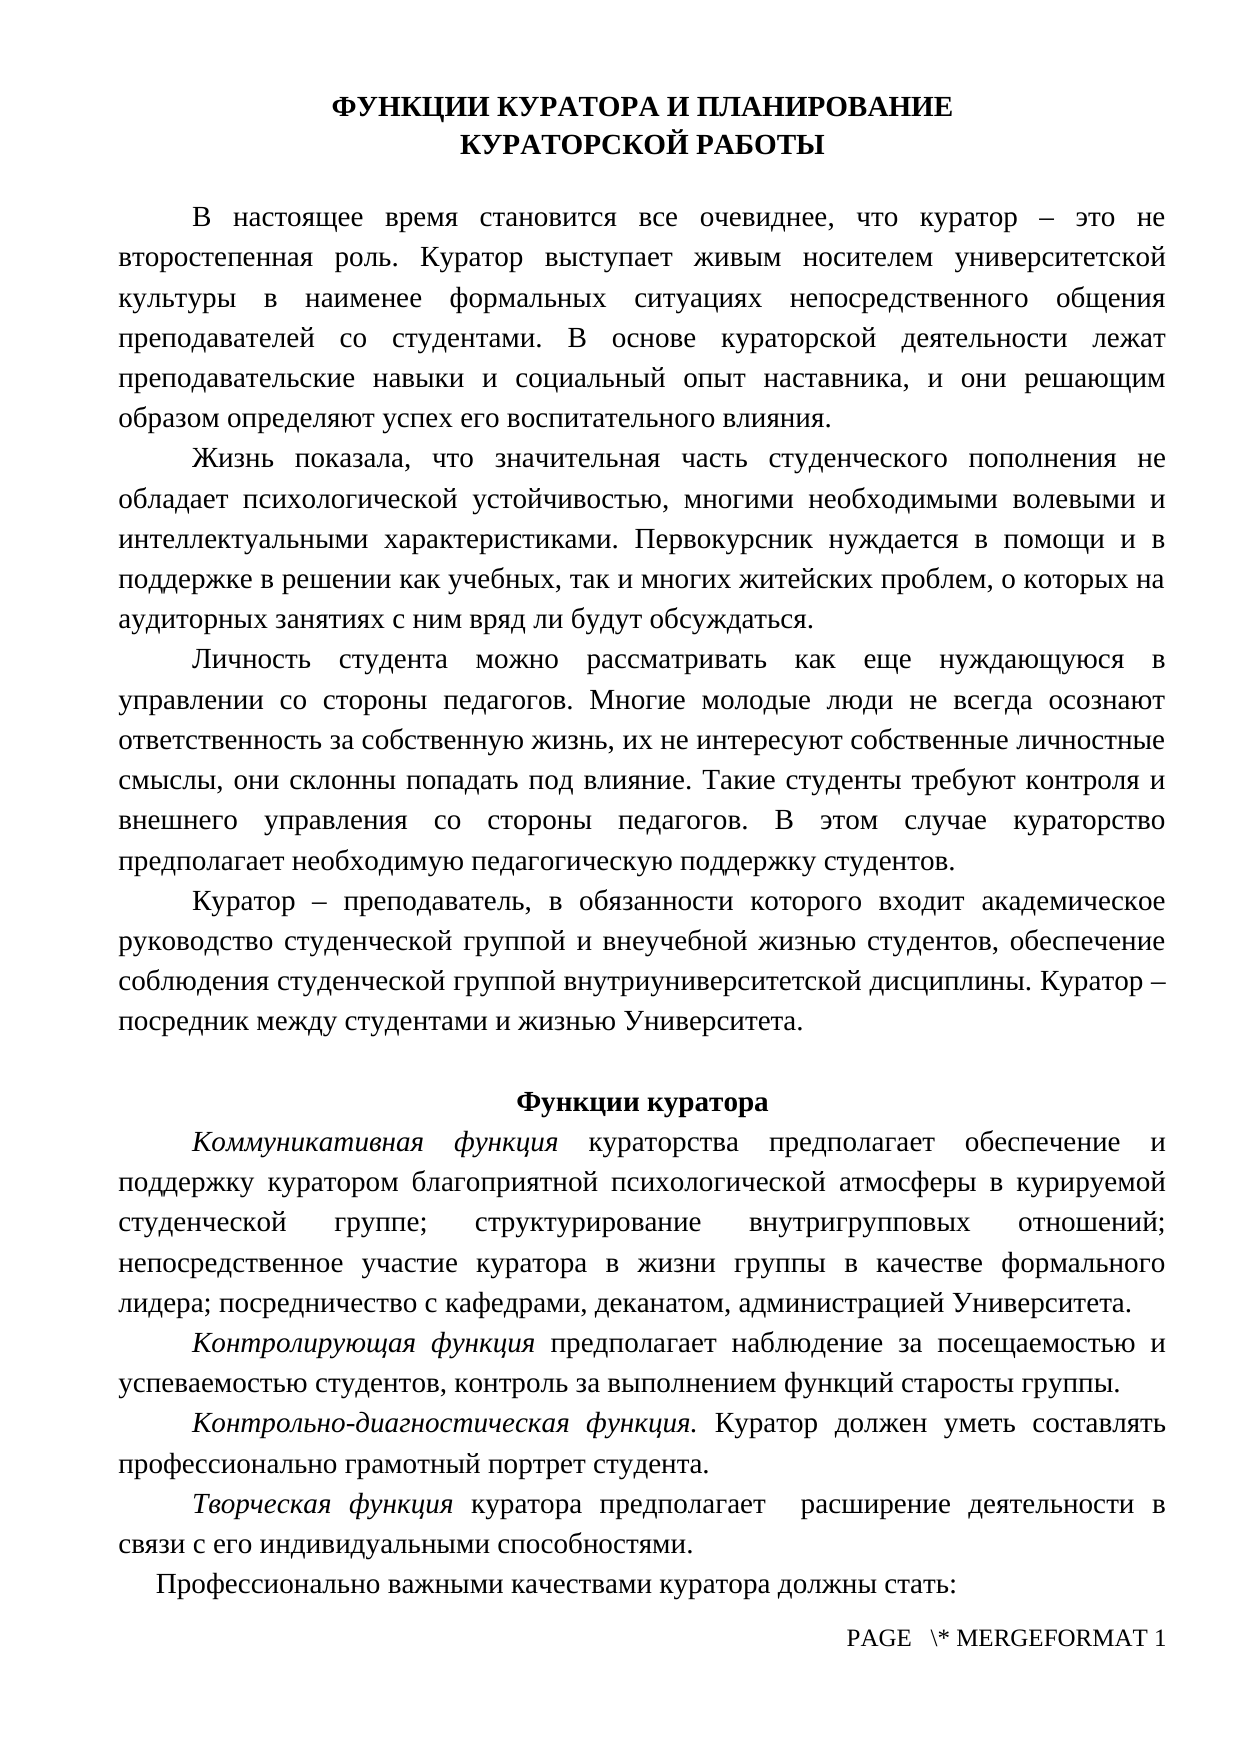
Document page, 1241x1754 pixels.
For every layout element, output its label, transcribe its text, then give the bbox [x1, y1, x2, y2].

text Куратор – преподаватель, в обязанности которого входит академическое руководство студенческой группой и внеучебной жизнью студентов, обеспечение соблюдения студенческой группой внутриуниверситетской дисциплины. Куратор – посредник между студентами и жизнью Университета. [118, 883, 1167, 1037]
text Личность студента можно рассматривать как еще нуждающуюся в управлении со стороны педагогов. Многие молодые люди не всегда осознают ответственность за собственную жизнь, их не интересуют собственные личностные смыслы, они склонны попадать под влияние. Такие студенты требуют контроля и внешнего управления со стороны педагогов. В этом случае кураторство предполагает необходимую педагогическую поддержку студентов. [118, 642, 1167, 876]
text Функции куратора [118, 1084, 1167, 1117]
text Жизнь показала, что значительная часть студенческого пополнения не обладает психологической устойчивостью, многими необходимыми волевыми и интеллектуальными характеристиками. Первокурсник нуждается в помощи и в поддержке в решении как учебных, так и многих житейских проблем, о которых на аудиторных занятиях с ним вряд ли будут обсуждаться. [118, 441, 1167, 635]
text Контрольно-диагностическая функция. Куратор должен уметь составлять профессионально грамотный портрет студента. [118, 1406, 1167, 1479]
text Творческая функция куратора предполагает расширение деятельности в связи с его индивидуальными способностями. [118, 1486, 1167, 1560]
text Контролирующая функция предполагает наблюдение за посещаемостью и успеваемостью студентов, контроль за выполнением функций старосты группы. [118, 1325, 1167, 1399]
text Профессионально важными качествами куратора должны стать: [118, 1566, 1167, 1600]
text В настоящее время становится все очевиднее, что куратор – это не второстепенная роль. Куратор выступает живым носителем университетской культуры в наименее формальных ситуациях непосредственного общения преподавателей со студентами. В основе кураторской деятельности лежат преподавательские навыки и социальный опыт наставника, и они решающим образом определяют успех его воспитательного влияния. [118, 199, 1167, 434]
title ФУНКЦИИ КУРАТОРА И ПЛАНИРОВАНИЕ [118, 89, 1167, 122]
title КУРАТОРСКОЙ РАБОТЫ [118, 127, 1167, 161]
text Коммуникативная функция кураторства предполагает обеспечение и поддержку куратором благоприятной психологической атмосферы в курируемой студенческой группе; структурирование внутригрупповых отношений; непосредственное участие куратора в жизни группы в качестве формального лидера; посредничество с кафедрами, деканатом, администрацией Университета. [118, 1124, 1167, 1318]
